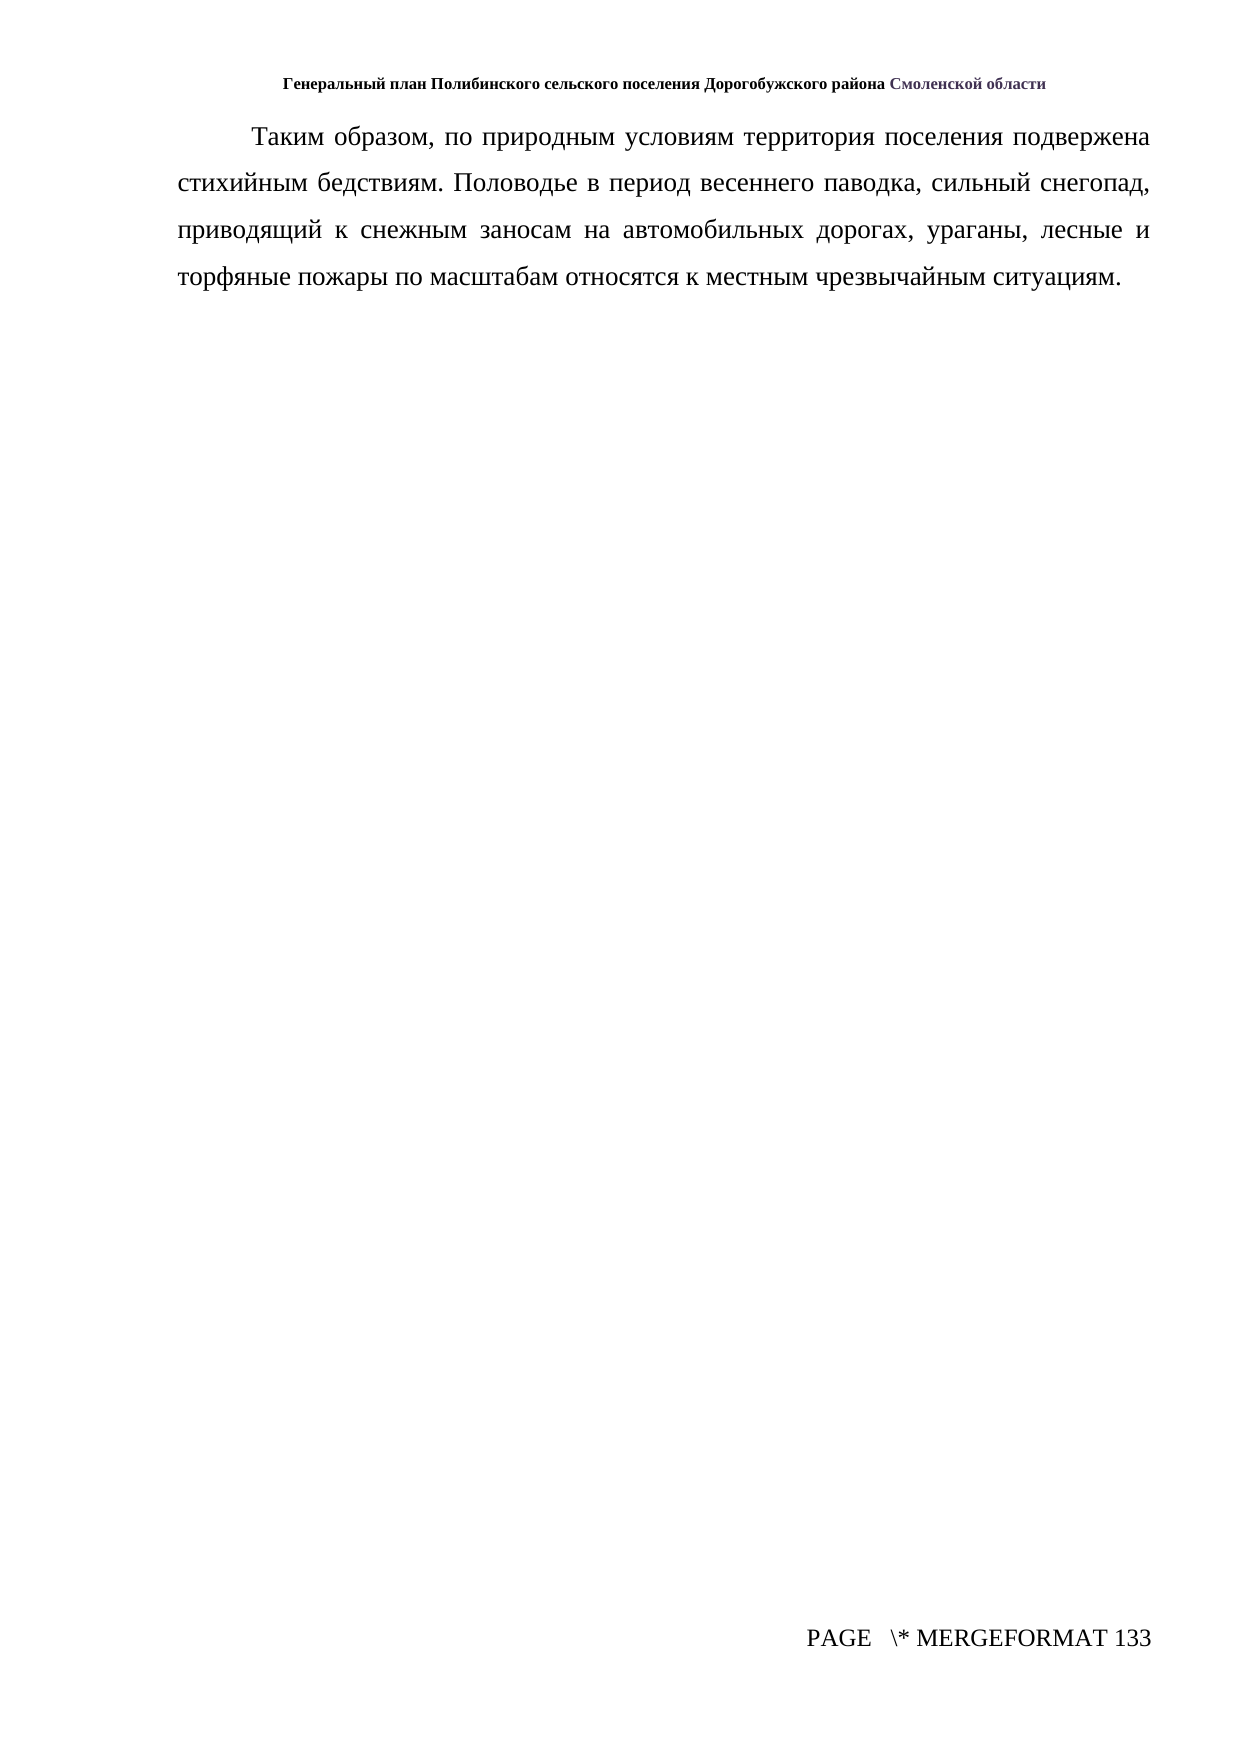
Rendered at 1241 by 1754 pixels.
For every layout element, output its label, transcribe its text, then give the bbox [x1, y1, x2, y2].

text Таким образом, по природным условиям территория поселения подвержена стихийным бедствиям. Половодье в период весеннего паводка, сильный снегопад, приводящий к снежным заносам на автомобильных дорогах, ураганы, лесные и торфяные пожары по масштабам относятся к местным чрезвычайным ситуациям. [177, 120, 1152, 291]
